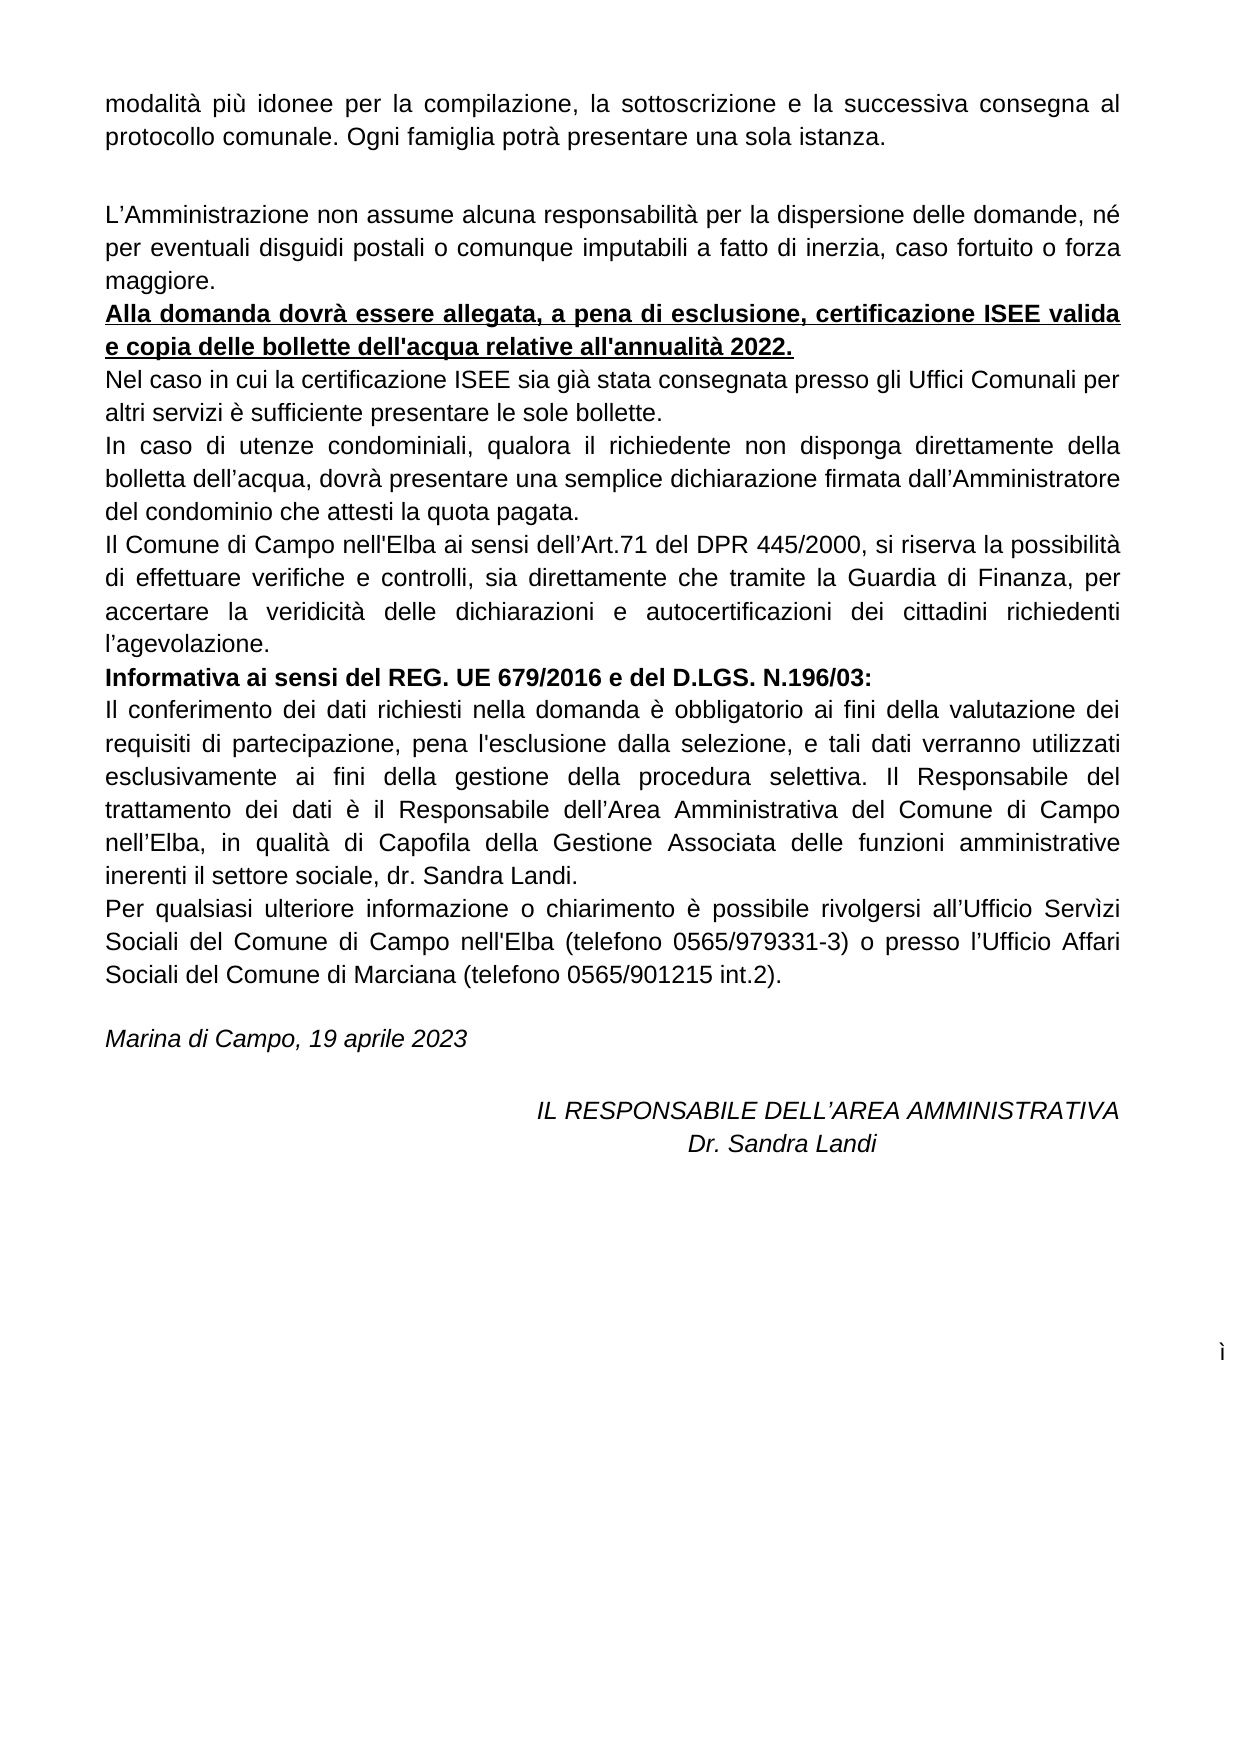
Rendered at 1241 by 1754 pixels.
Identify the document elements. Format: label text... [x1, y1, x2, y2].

text Per qualsiasi ulteriore informazione o chiarimento è possibile rivolgersi all’Ufficio Servìzi Sociali del Comune di Campo nell'Elba (telefono 0565/979331-3) o presso l’Ufficio Affari Sociali del Comune di Marciana (telefono 0565/901215 int.2). [105, 894, 1122, 988]
text Il conferimento dei dati richiesti nella domanda è obbligatorio ai fini della valutazione dei requisiti di partecipazione, pena l'esclusione dalla selezione, e tali dati verranno utilizzati esclusivamente ai fini della gestione della procedura selettiva. Il Responsabile del trattamento dei dati è il Responsabile dell’Area Amministrativa del Comune di Campo nell’Elba, in qualità di Capofila della Gestione Associata delle funzioni amministrative inerenti il settore sociale, dr. Sandra Landi. [105, 696, 1122, 889]
text Alla domanda dovrà essere allegata, a pena di esclusione, certificazione ISEE valida e copia delle bollette dell'acqua relative all'annualità 2022. [105, 299, 1122, 361]
text L’Amministrazione non assume alcuna responsabilità per la dispersione delle domande, né per eventuali disguidi postali o comunque imputabili a fatto di inerzia, caso fortuito o forza maggiore. [105, 200, 1122, 295]
text Nel caso in cui la certificazione ISEE sia già stata consegnata presso gli Uffici Comunali per altri servizi è sufficiente presentare le sole bollette. [105, 365, 1122, 427]
subtitle Informativa ai sensi del REG. UE 679/2016 e del D.LGS. N.196/03: [105, 662, 1122, 691]
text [105, 89, 1122, 150]
text Il Comune di Campo nell'Elba ai sensi dell’Art.71 del DPR 445/2000, si riserva la possibilità di effettuare verifiche e controlli, sia direttamente che tramite la Guardia di Finanza, per accertare la veridicità delle dichiarazioni e autocertificazioni dei cittadini richiedenti l’agevolazione. [105, 530, 1122, 658]
text IL RESPONSABILE DELL’AREA AMMINISTRATIVA [105, 1096, 1122, 1125]
text Dr. Sandra Landi [105, 1129, 1122, 1158]
text Marina di Campo, 19 aprile 2023 [105, 1024, 1122, 1053]
text In caso di utenze condominiali, qualora il richiedente non disponga direttamente della bolletta dell’acqua, dovrà presentare una semplice dichiarazione firmata dall’Amministratore del condominio che attesti la quota pagata. [105, 431, 1122, 526]
